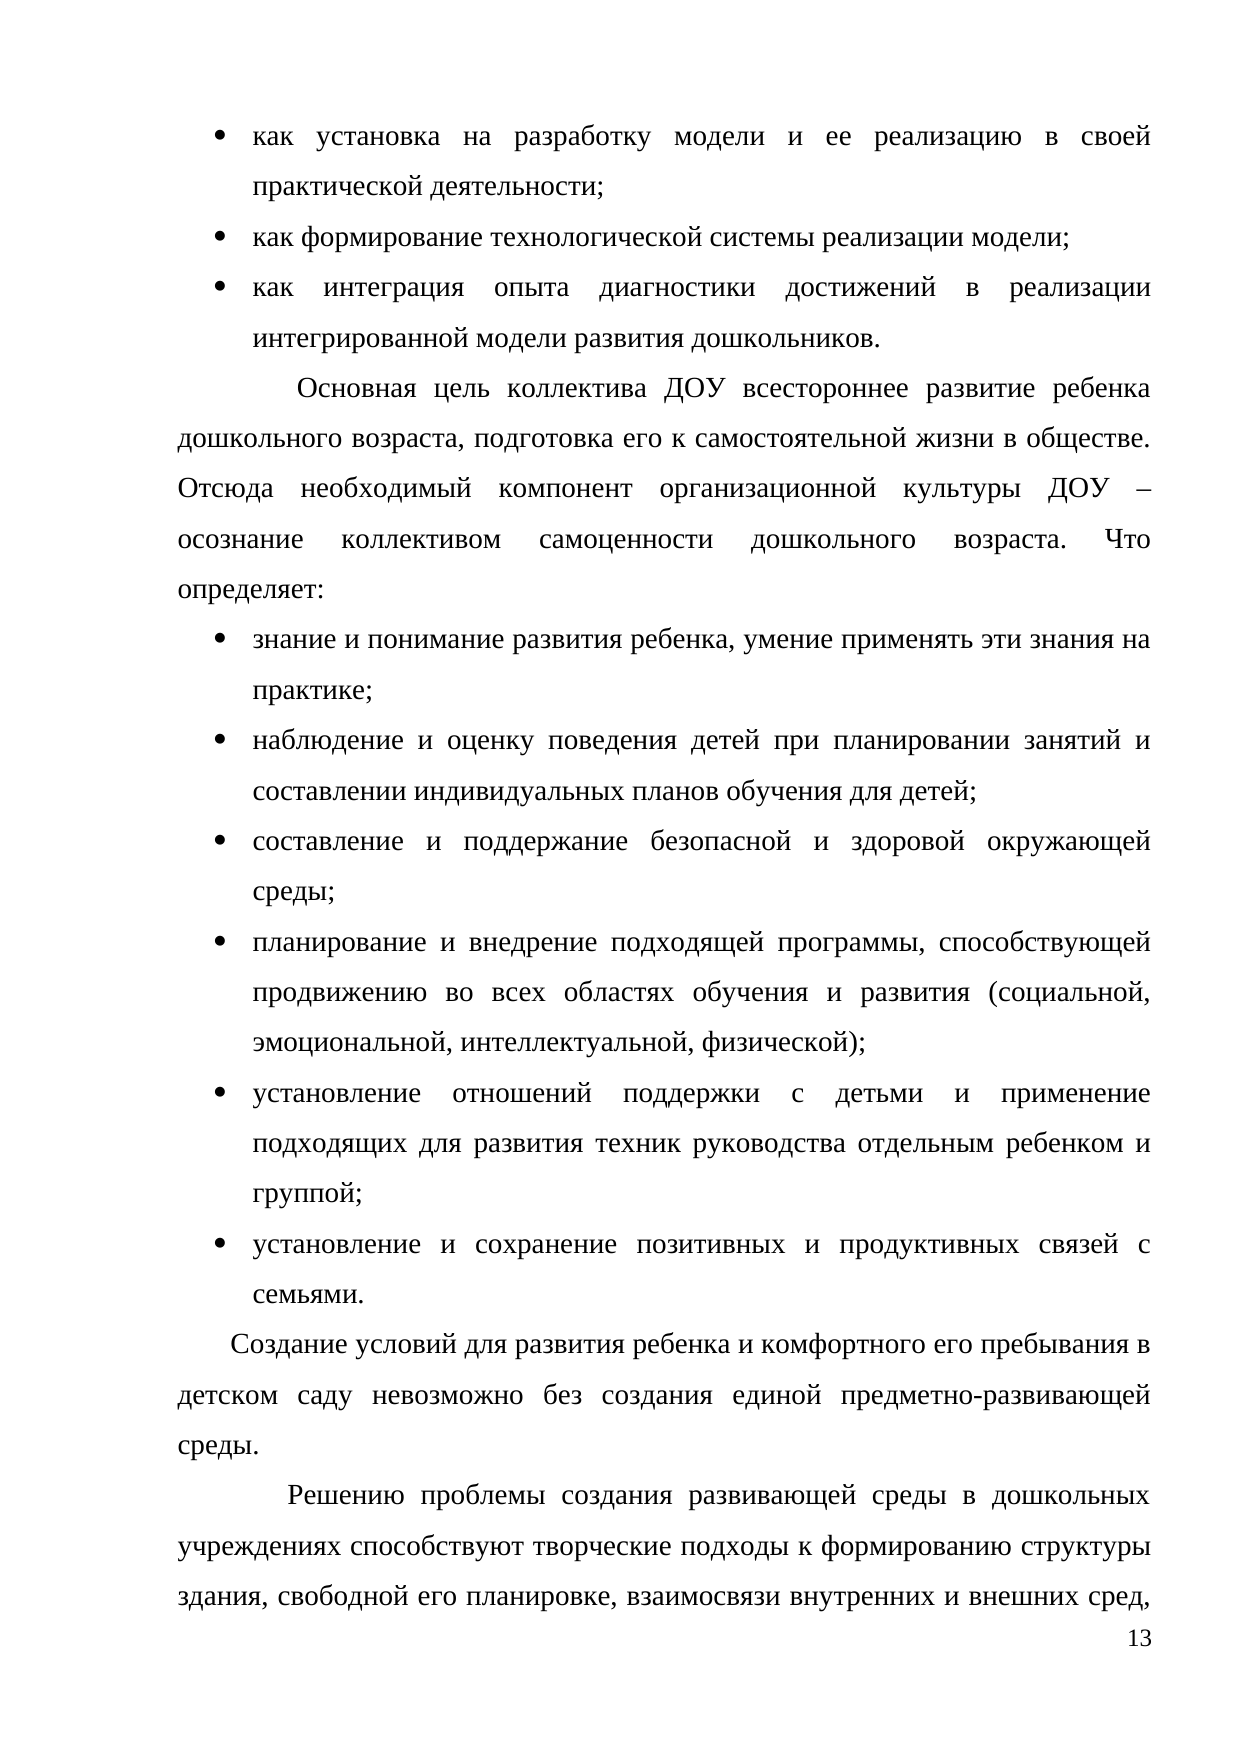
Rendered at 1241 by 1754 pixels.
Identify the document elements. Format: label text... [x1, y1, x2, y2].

list знание и понимание развития ребенка, умение применять эти знания на практике; [215, 622, 1152, 706]
text Основная цель коллектива ДОУ всестороннее развитие ребенка дошкольного возраста, подготовка его к самостоятельной жизни в обществе. Отсюда необходимый компонент организационной культуры ДОУ – осознание коллективом самоценности дошкольного возраста. Что определяет: [177, 370, 1152, 605]
list как интеграция опыта диагностики достижений в реализации интегрированной модели развития дошкольников. [215, 269, 1152, 353]
list планирование и внедрение подходящей программы, способствующей продвижению во всех областях обучения и развития (социальной, эмоциональной, интеллектуальной, физической); [215, 924, 1152, 1058]
list как формирование технологической системы реализации модели; [215, 219, 1152, 252]
list как установка на разработку модели и ее реализацию в своей практической деятельности; [215, 118, 1152, 202]
text Создание условий для развития ребенка и комфортного его пребывания в детском саду невозможно без создания единой предметно-развивающей среды. [177, 1327, 1152, 1461]
list установление и сохранение позитивных и продуктивных связей с семьями. [215, 1226, 1152, 1310]
list наблюдение и оценку поведения детей при планировании занятий и составлении индивидуальных планов обучения для детей; [215, 722, 1152, 806]
list установление отношений поддержки с детьми и применение подходящих для развития техник руководства отдельным ребенком и группой; [215, 1075, 1152, 1209]
list составление и поддержание безопасной и здоровой окружающей среды; [215, 823, 1152, 907]
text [177, 1477, 1152, 1612]
